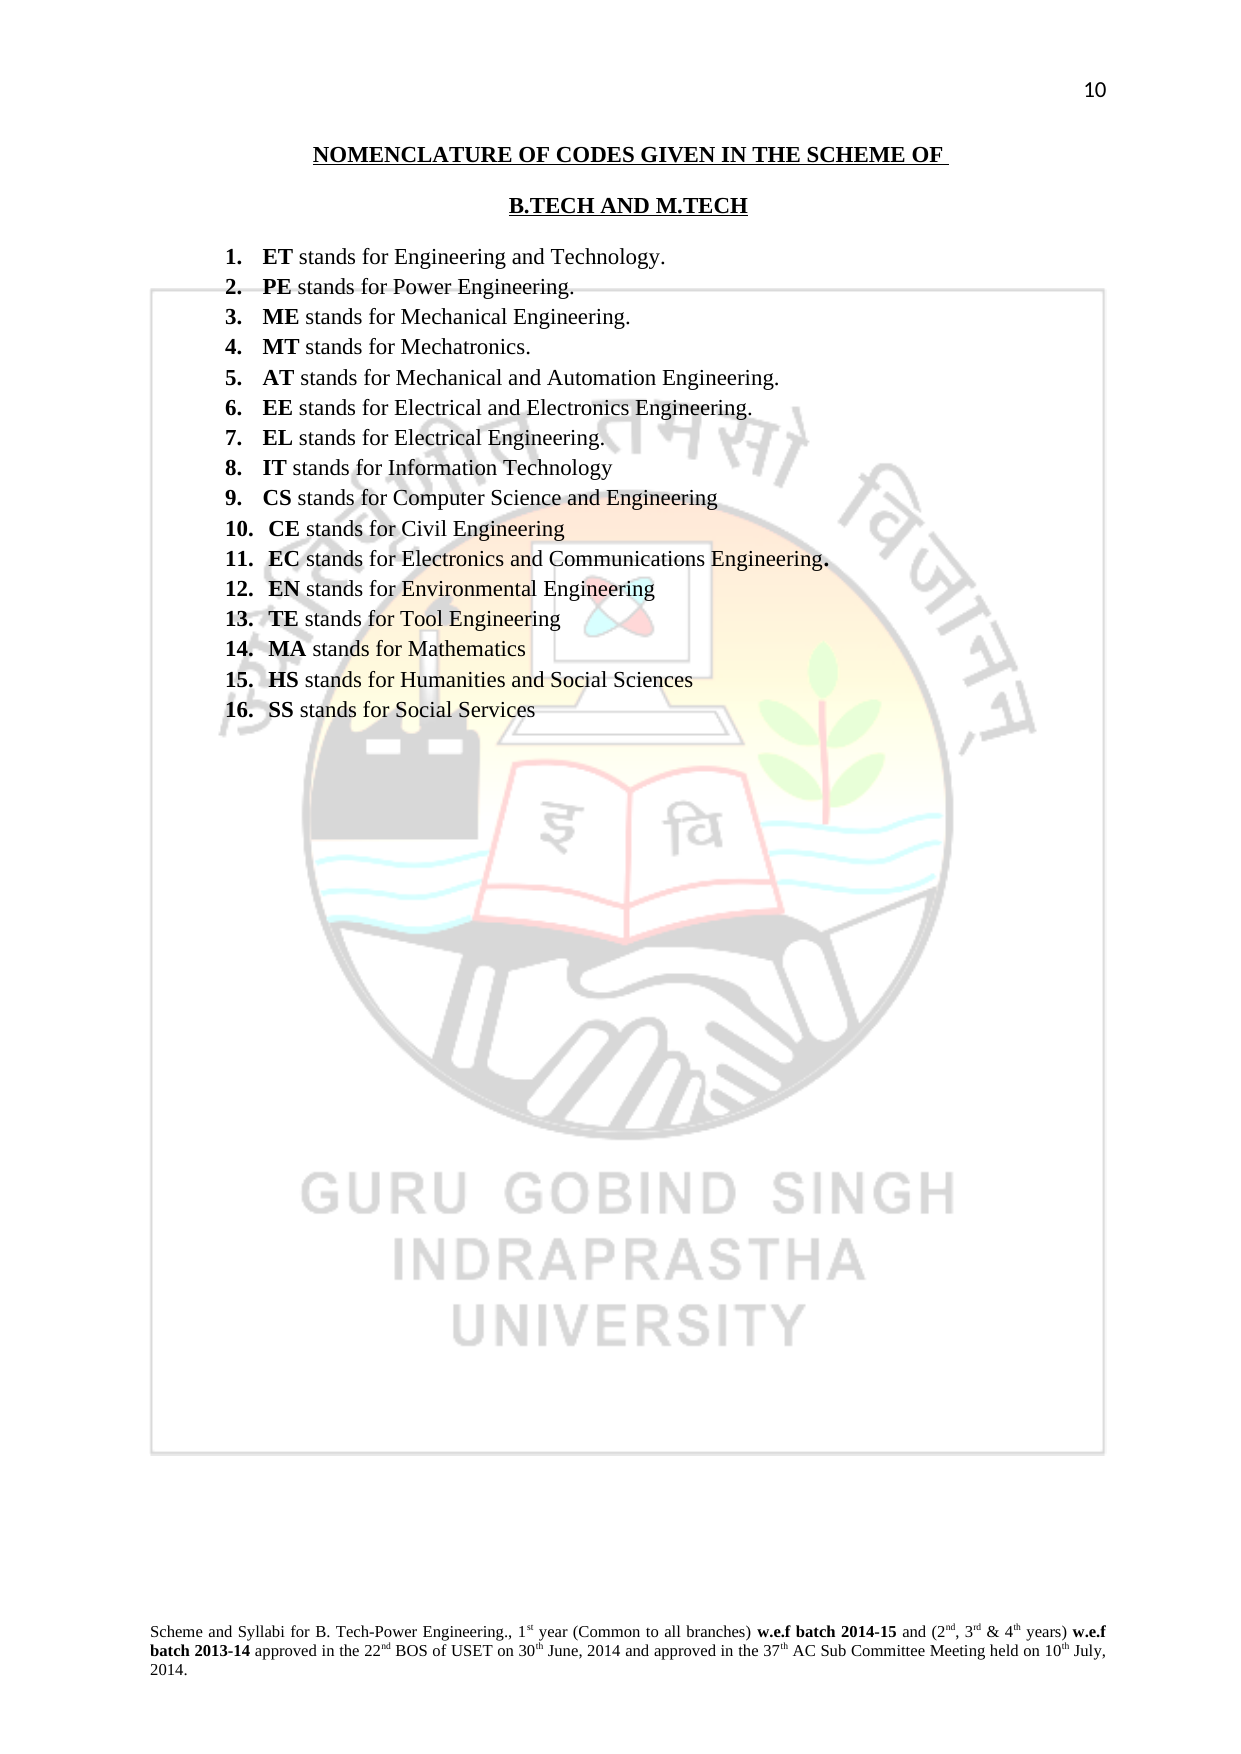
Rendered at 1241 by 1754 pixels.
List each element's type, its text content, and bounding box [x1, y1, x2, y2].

list EL stands for Electrical Engineering. [225, 424, 1106, 450]
list EE stands for Electrical and Electronics Engineering. [225, 394, 1106, 420]
text B.TECH AND M.TECH [150, 192, 1106, 218]
list ME stands for Mechanical Engineering. [225, 303, 1106, 329]
list TE stands for Tool Engineering [225, 605, 1106, 632]
list HS stands for Humanities and Social Sciences [225, 666, 1106, 692]
list IT stands for Information Technology [225, 454, 1106, 481]
list ET stands for Engineering and Technology. [225, 243, 1106, 269]
list EC stands for Electronics and Communications Engineering. [225, 545, 1106, 571]
list MT stands for Mechatronics. [225, 333, 1106, 360]
text NOMENCLATURE OF CODES GIVEN IN THE SCHEME OF [150, 141, 1106, 167]
list CE stands for Civil Engineering [225, 514, 1106, 541]
list EN stands for Environmental Engineering [225, 575, 1106, 601]
list AT stands for Mechanical and Automation Engineering. [225, 363, 1106, 390]
list SS stands for Social Services [225, 696, 1106, 722]
list CS stands for Computer Science and Engineering [225, 484, 1106, 511]
list MA stands for Mathematics [225, 635, 1106, 662]
list PE stands for Power Engineering. [225, 273, 1106, 299]
